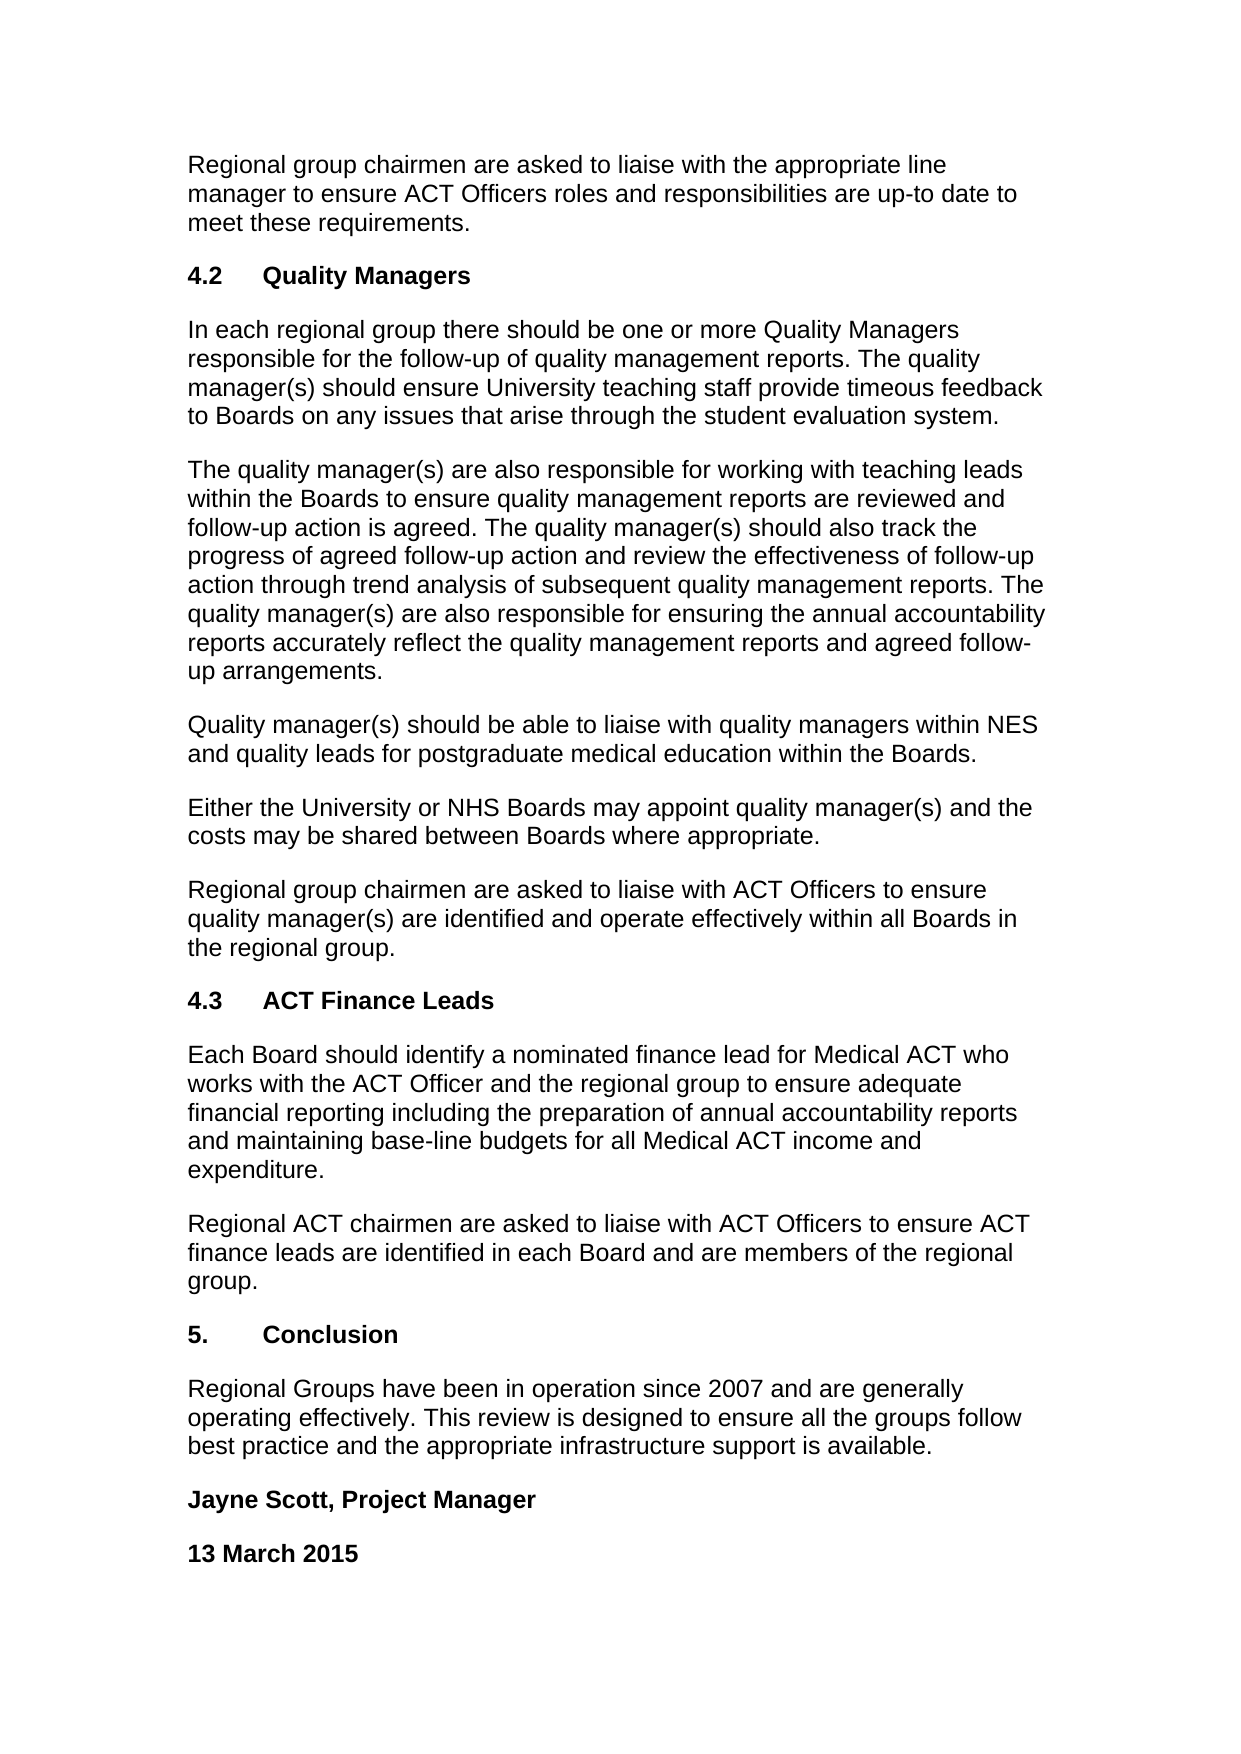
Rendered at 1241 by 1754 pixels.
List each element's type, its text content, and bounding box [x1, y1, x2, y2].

text The quality manager(s) are also responsible for working with teaching leads within the Boards to ensure quality management reports are reviewed and follow-up action is agreed. The quality manager(s) should also track the progress of agreed follow-up action and review the effectiveness of follow-up action through trend analysis of subsequent quality management reports. The quality manager(s) are also responsible for ensuring the annual accountability reports accurately reflect the quality management reports and agreed follow-up arrangements. [187, 455, 1053, 685]
text Regional group chairmen are asked to liaise with ACT Officers to ensure quality manager(s) are identified and operate effectively within all Boards in the regional group. [187, 875, 1053, 961]
subtitle 4.2 Quality Managers [187, 261, 1053, 290]
text Regional ACT chairmen are asked to liaise with ACT Officers to ensure ACT finance leads are identified in each Board and are members of the regional group. [187, 1209, 1053, 1295]
text Regional Groups have been in operation since 2007 and are generally operating effectively. This review is designed to ensure all the groups follow best practice and the appropriate infrastructure support is available. [187, 1374, 1053, 1460]
text Either the University or NHS Boards may appoint quality manager(s) and the costs may be shared between Boards where appropriate. [187, 792, 1053, 850]
text Regional group chairmen are asked to liaise with the appropriate line manager to ensure ACT Officers roles and responsibilities are up-to date to meet these requirements. [187, 150, 1053, 236]
text Quality manager(s) should be able to liaise with quality managers within NES and quality leads for postgraduate medical education within the Boards. [187, 710, 1053, 767]
text Each Board should identify a nominated finance lead for Medical ACT who works with the ACT Officer and the regional group to ensure adequate financial reporting including the preparation of annual accountability reports and maintaining base-line budgets for all Medical ACT income and expenditure. [187, 1040, 1053, 1184]
text In each regional group there should be one or more Quality Managers responsible for the follow-up of quality management reports. The quality manager(s) should ensure University teaching staff provide timeous feedback to Boards on any issues that arise through the student evaluation system. [187, 315, 1053, 430]
text 13 March 2015 [187, 1539, 1053, 1567]
text Jayne Scott, Project Manager [187, 1485, 1053, 1514]
subtitle 5. Conclusion [187, 1320, 1053, 1349]
subtitle 4.3 ACT Finance Leads [187, 986, 1053, 1015]
